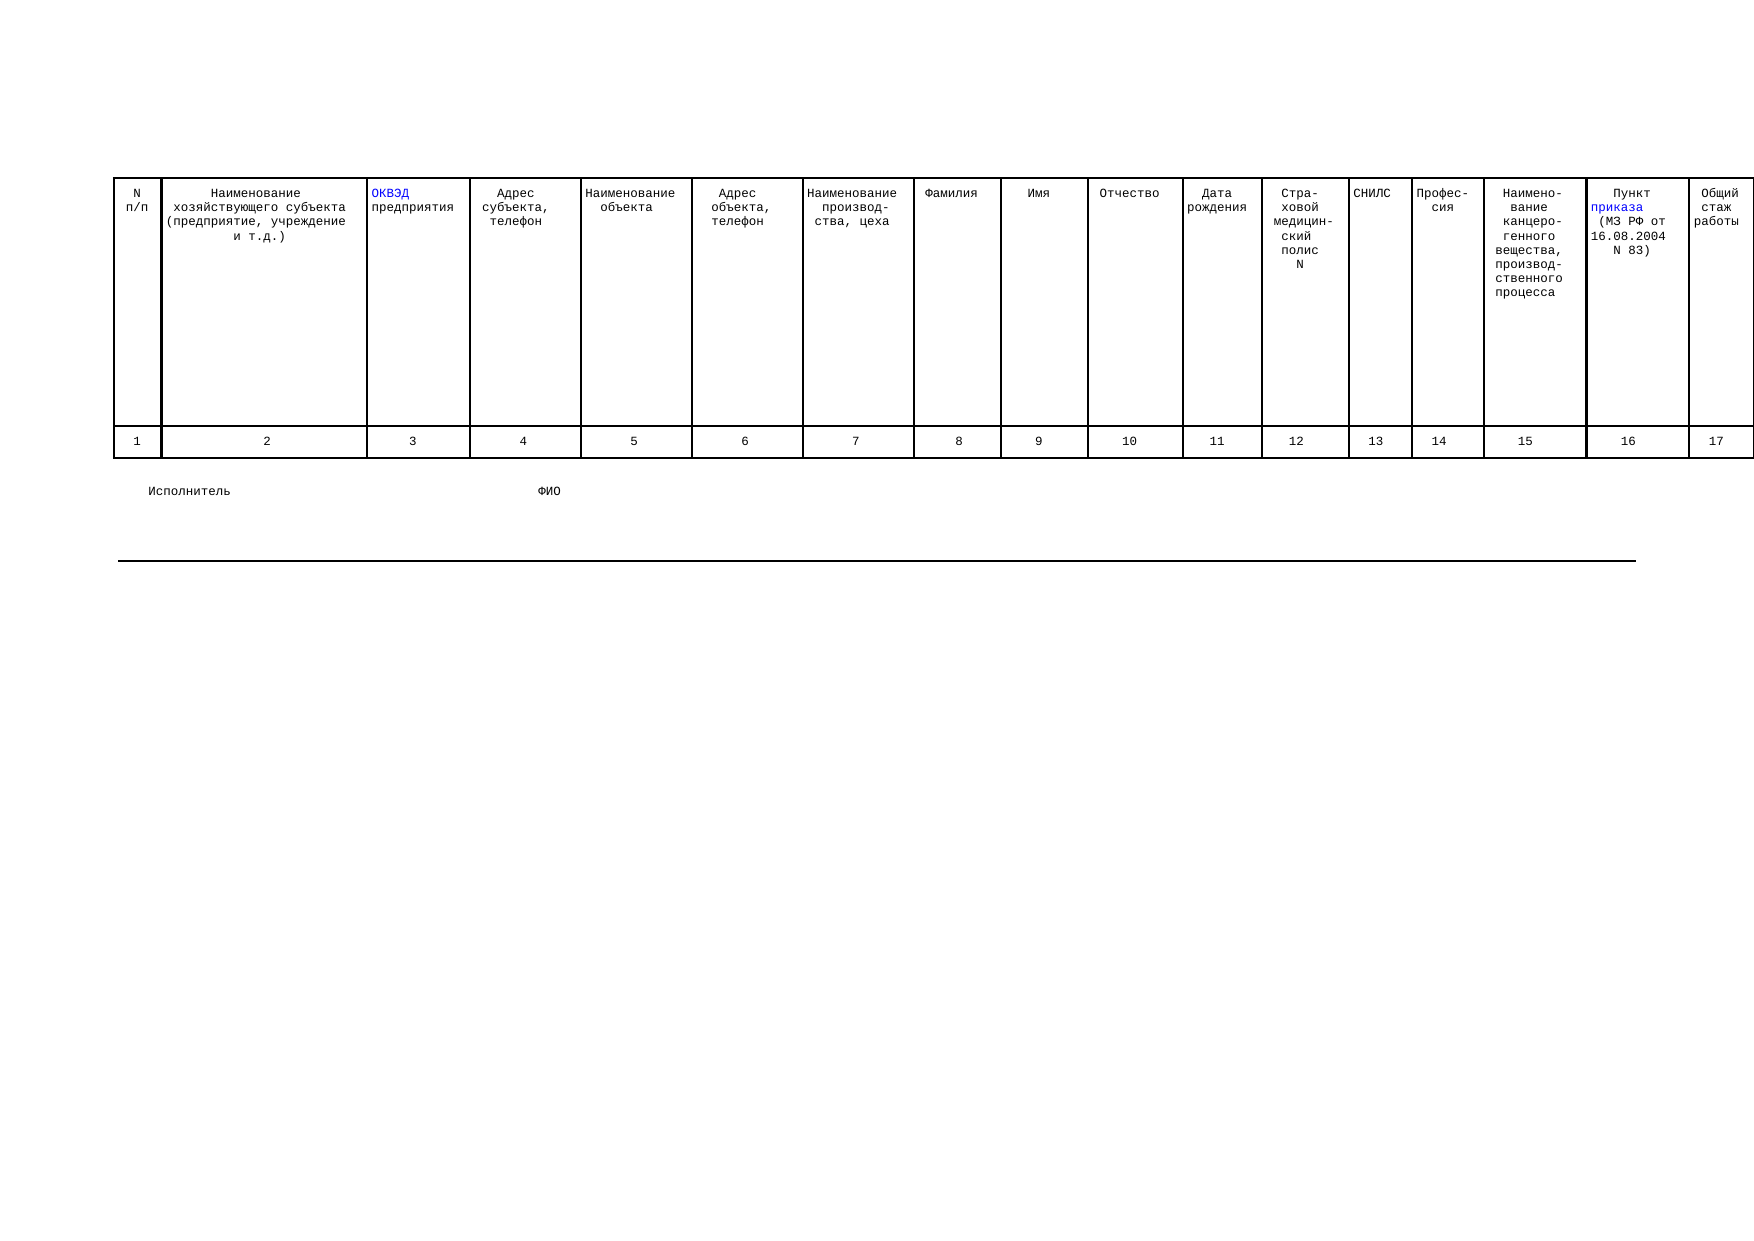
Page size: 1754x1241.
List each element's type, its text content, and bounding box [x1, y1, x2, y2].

table_header Наименование объекта [582, 179, 691, 425]
table_cell 11 [1184, 427, 1261, 457]
table_header Адрес субъекта, телефон [471, 179, 580, 425]
table_cell 14 [1413, 427, 1483, 457]
table_header Дата рождения [1184, 179, 1261, 425]
table_cell 6 [693, 427, 802, 457]
table_header Наименование производ- ства, цеха [804, 179, 913, 425]
table_header Отчество [1089, 179, 1182, 425]
table_header СНИЛС [1350, 179, 1411, 425]
table_cell 13 [1350, 427, 1411, 457]
table_header Наимено- вание канцеро- генного вещества, производ- ственного процесса [1485, 179, 1585, 425]
table_cell 8 [915, 427, 1000, 457]
table_cell 5 [582, 427, 691, 457]
table_cell 2 [163, 427, 366, 457]
table_cell 7 [804, 427, 913, 457]
table_header Наименование хозяйствующего субъекта (предприятие, учреждение и т.д.) [163, 179, 366, 425]
table_header Общий стаж работы [1690, 179, 1753, 425]
table_cell 15 [1485, 427, 1585, 457]
table_cell 10 [1089, 427, 1182, 457]
table_cell 4 [471, 427, 580, 457]
text Исполнитель ФИО [118, 484, 1636, 499]
table_cell 9 [1002, 427, 1087, 457]
table_header Профес- сия [1413, 179, 1483, 425]
table_header ОКВЭД предприятия [368, 179, 469, 425]
table_header Стра- ховой медицин- ский полис N [1263, 179, 1348, 425]
table_header N п/п [115, 179, 160, 425]
table_header Адрес объекта, телефон [693, 179, 802, 425]
table_header Имя [1002, 179, 1087, 425]
table_header Пункт приказа (МЗ РФ от 16.08.2004 N 83) [1588, 179, 1688, 425]
table_cell 16 [1588, 427, 1688, 457]
table_cell 3 [368, 427, 469, 457]
table_cell 1 [115, 427, 160, 457]
table_cell 17 [1690, 427, 1753, 457]
table_cell 12 [1263, 427, 1348, 457]
table_header Фамилия [915, 179, 1000, 425]
